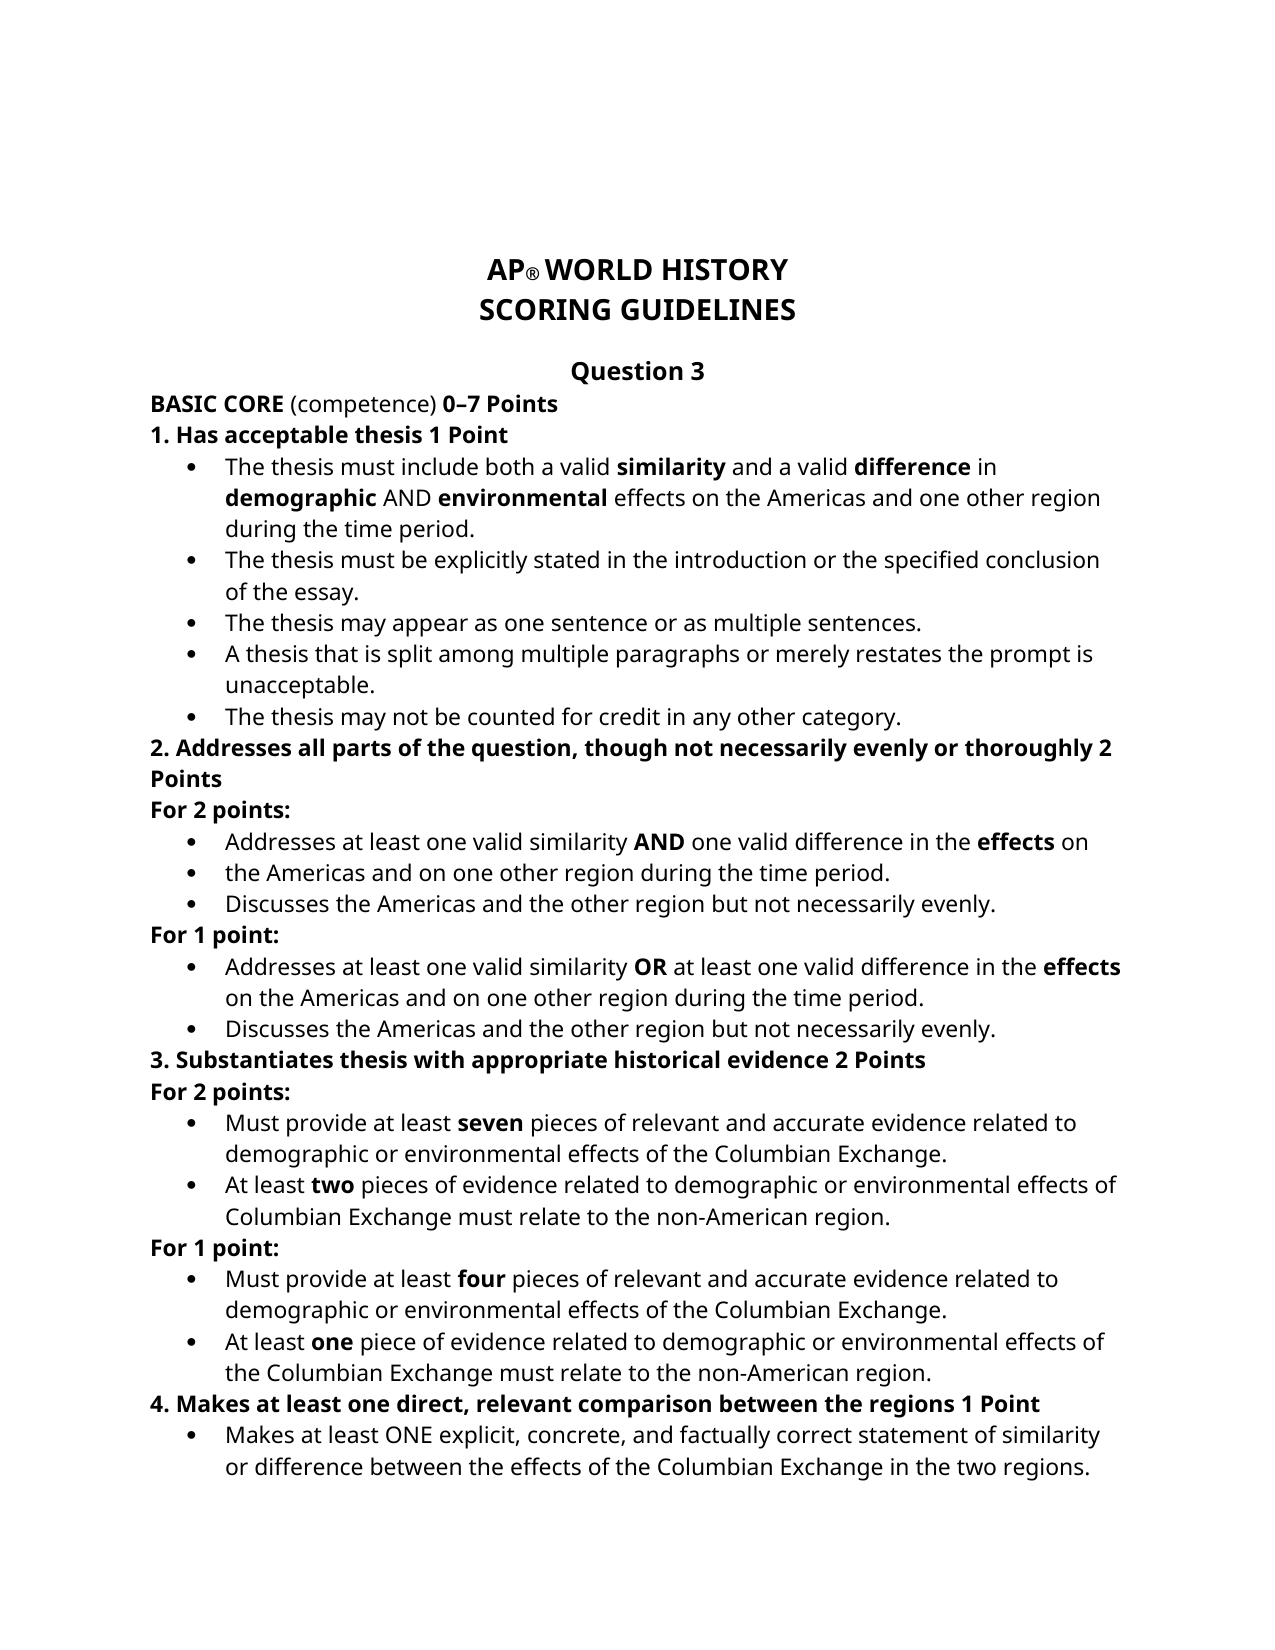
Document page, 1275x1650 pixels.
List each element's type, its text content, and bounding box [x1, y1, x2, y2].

text 2. Addresses all parts of the question, though not necessarily evenly or thoroughly 2 Points [150, 732, 1125, 794]
text Question 3 [150, 354, 1125, 388]
list Discusses the Americas and the other region but not necessarily evenly. [187, 888, 1125, 919]
text SCORING GUIDELINES [150, 289, 1125, 328]
list The thesis may appear as one sentence or as multiple sentences. [187, 607, 1125, 638]
list Makes at least ONE explicit, concrete, and factually correct statement of similarity or difference between the effects of the Columbian Exchange in the two regions. [187, 1419, 1125, 1482]
list Addresses at least one valid similarity OR at least one valid difference in the effects on the Americas and on one other region during the time period. [187, 951, 1125, 1013]
list At least one piece of evidence related to demographic or environmental effects of the Columbian Exchange must relate to the non-American region. [187, 1326, 1125, 1388]
text 4. Makes at least one direct, relevant comparison between the regions 1 Point [150, 1388, 1125, 1419]
list Addresses at least one valid similarity AND one valid difference in the effects on [187, 826, 1125, 857]
list A thesis that is split among multiple paragraphs or merely restates the prompt is unacceptable. [187, 638, 1125, 701]
text BASIC CORE (competence) 0–7 Points [150, 388, 1125, 419]
text AP® WORLD HISTORY [150, 249, 1125, 289]
list At least two pieces of evidence related to demographic or environmental effects of Columbian Exchange must relate to the non-American region. [187, 1169, 1125, 1232]
text 3. Substantiates thesis with appropriate historical evidence 2 Points [150, 1044, 1125, 1076]
list Must provide at least seven pieces of relevant and accurate evidence related to demographic or environmental effects of the Columbian Exchange. [187, 1107, 1125, 1169]
list Discusses the Americas and the other region but not necessarily evenly. [187, 1013, 1125, 1044]
list The thesis may not be counted for credit in any other category. [187, 701, 1125, 732]
text For 2 points: [150, 794, 1125, 826]
text For 1 point: [150, 1232, 1125, 1263]
text For 2 points: [150, 1076, 1125, 1107]
list Must provide at least four pieces of relevant and accurate evidence related to demographic or environmental effects of the Columbian Exchange. [187, 1263, 1125, 1326]
text 1. Has acceptable thesis 1 Point [150, 419, 1125, 451]
list the Americas and on one other region during the time period. [187, 857, 1125, 888]
list The thesis must be explicitly stated in the introduction or the specified conclusion of the essay. [187, 544, 1125, 607]
list The thesis must include both a valid similarity and a valid difference in demographic AND environmental effects on the Americas and one other region during the time period. [187, 451, 1125, 544]
text For 1 point: [150, 919, 1125, 951]
